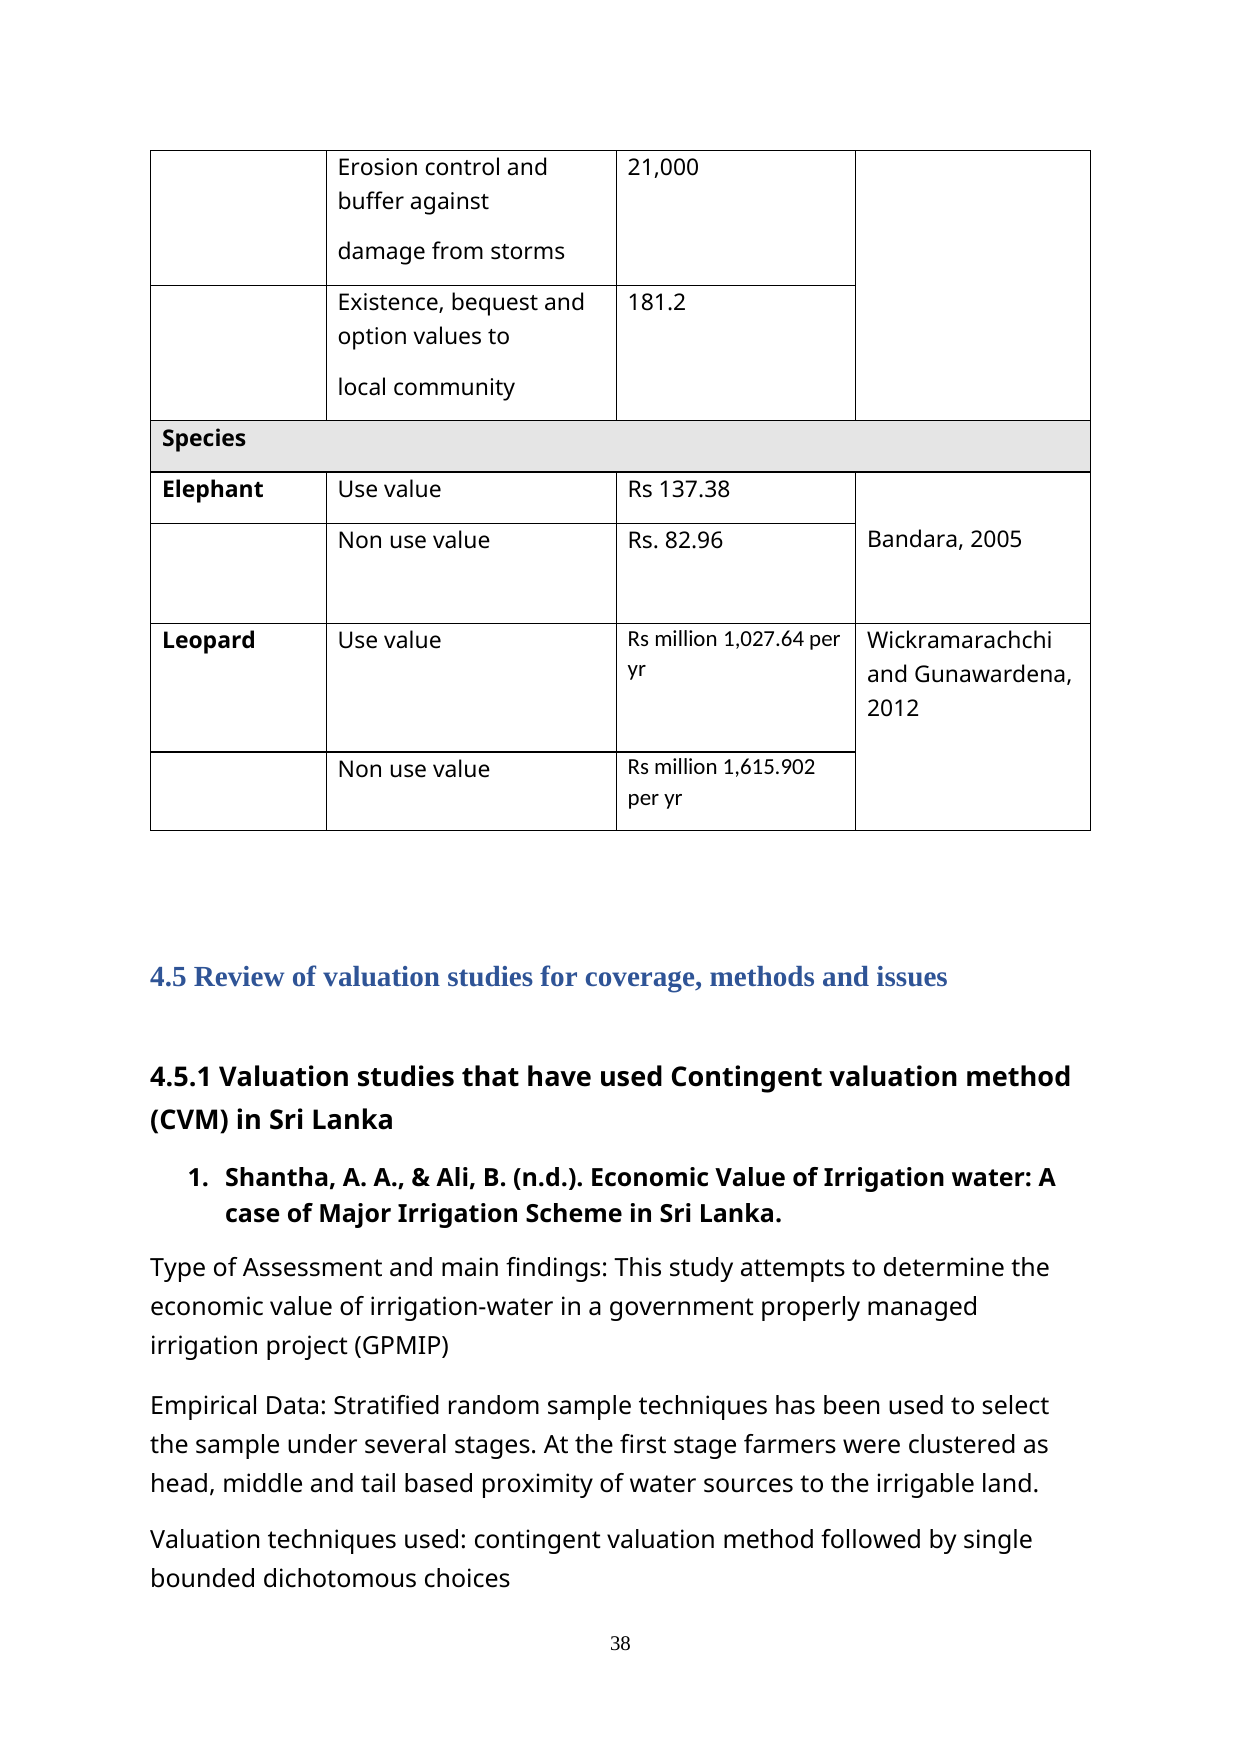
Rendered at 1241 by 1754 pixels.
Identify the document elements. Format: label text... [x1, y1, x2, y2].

text Valuation techniques used: contingent valuation method followed by single bounded dichotomous choices [150, 1522, 1090, 1595]
table_cell [151, 524, 326, 623]
table_cell Wickramarachchi and Gunawardena, 2012 [856, 624, 1090, 829]
table_cell [151, 286, 326, 420]
table_cell Elephant [151, 473, 326, 522]
table_cell 181.2 [617, 286, 855, 420]
text Type of Assessment and main findings: This study attempts to determine the economic value of irrigation-water in a government properly managed irrigation project (GPMIP) [150, 1249, 1090, 1362]
table_cell Rs. 82.96 [617, 524, 855, 623]
table_cell Leopard [151, 624, 326, 751]
table_cell Rs million 1,027.64 per yr [617, 624, 855, 751]
list Shantha, A. A., & Ali, B. (n.d.). Economic Value of Irrigation water: A case of Major Irrigation Scheme in Sri Lanka. [187, 1159, 1090, 1230]
table_cell Use value [327, 473, 616, 522]
table_cell Erosion control and buffer against damage from storms [327, 151, 616, 285]
subtitle 4.5 Review of valuation studies for coverage, methods and issues [150, 959, 1090, 993]
table_cell [151, 753, 326, 829]
table_cell Non use value [327, 753, 616, 829]
text Empirical Data: Stratified random sample techniques has been used to select the sample under several stages. At the first stage farmers were clustered as head, middle and tail based proximity of water sources to the irrigable land. [150, 1388, 1090, 1500]
table_cell Non use value [327, 524, 616, 623]
table_cell [151, 151, 326, 285]
table_cell Rs 137.38 [617, 473, 855, 522]
table_cell 21,000 [617, 151, 855, 285]
table_cell Existence, bequest and option values to local community [327, 286, 616, 420]
table_cell Species [151, 421, 1090, 471]
table_cell Rs million 1,615.902 per yr [617, 753, 855, 829]
table_cell Bandara, 2005 [856, 473, 1090, 623]
table_cell Use value [327, 624, 616, 751]
text 4.5.1 Valuation studies that have used Contingent valuation method (CVM) in Sri Lanka [150, 1058, 1090, 1137]
